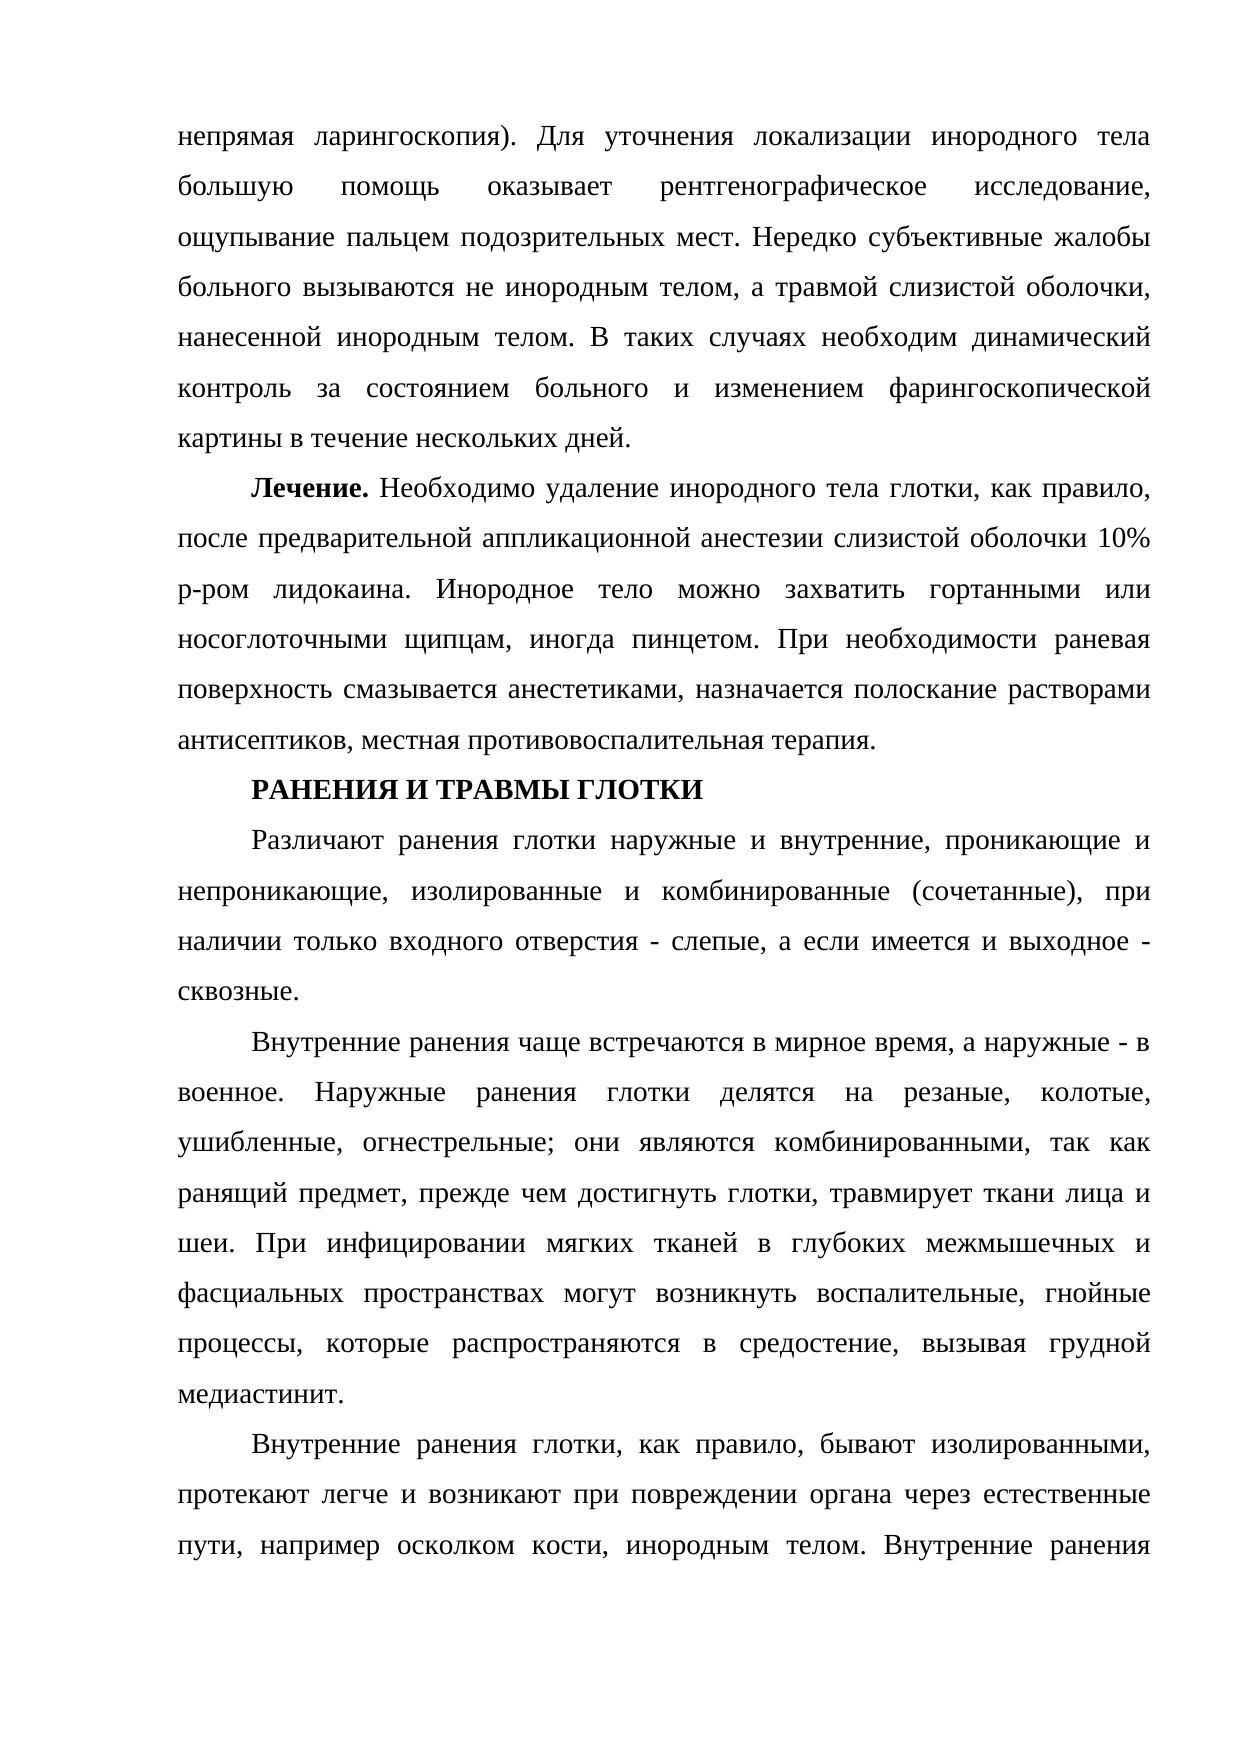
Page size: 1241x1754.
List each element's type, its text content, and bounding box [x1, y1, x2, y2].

text Внутренние ранения чаще встречаются в мирное время, а наружные - в военное. Наружные ранения глотки делятся на резаные, колотые, ушибленные, огнестрельные; они являются комбинированными, так как ранящий предмет, прежде чем достигнуть глотки, травмирует ткани лица и шеи. При инфицировании мягких тканей в глубоких межмышечных и фасциальных пространствах могут возникнуть воспалительные, гнойные процессы, которые распространяются в средостение, вызывая грудной медиастинит. [177, 1024, 1152, 1409]
text РАНЕНИЯ И ТРАВМЫ ГЛОТКИ [177, 772, 1152, 806]
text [177, 118, 1152, 453]
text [177, 1426, 1152, 1560]
text Различают ранения глотки наружные и внутренние, проникающие и непроникающие, изолированные и комбинированные (сочетанные), при наличии только входного отверстия - слепые, а если имеется и выходное - сквозные. [177, 822, 1152, 1007]
text Лечение. Необходимо удаление инородного тела глотки, как правило, после предварительной аппликационной анестезии слизистой оболочки 10% р-ром лидокаина. Инородное тело можно захватить гортанными или носоглоточными щипцам, иногда пинцетом. При необходимости раневая поверхность смазывается анестетиками, назначается полоскание растворами антисептиков, местная противовоспалительная терапия. [177, 470, 1152, 755]
